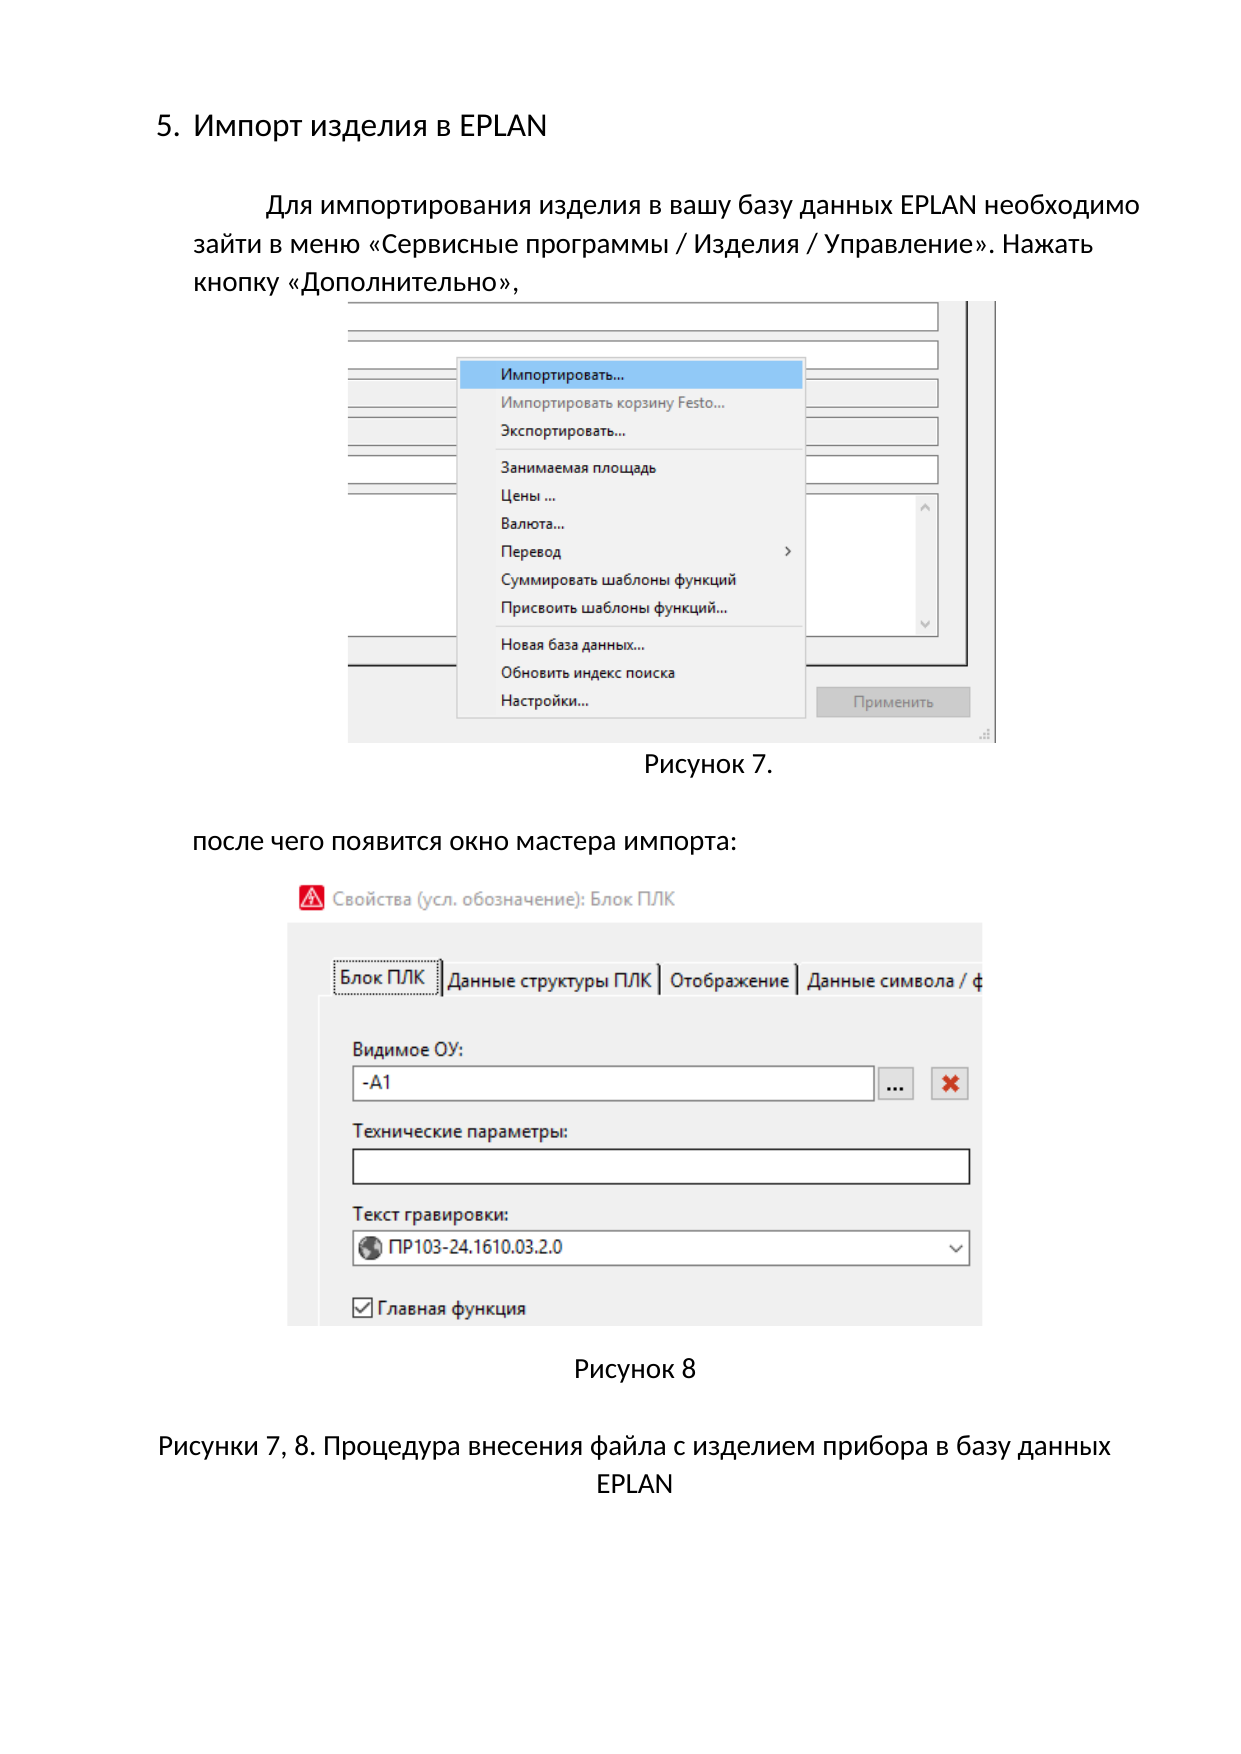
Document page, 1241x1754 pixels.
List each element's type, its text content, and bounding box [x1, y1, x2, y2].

list Импорт изделия в EPLAN [156, 104, 1152, 145]
list Рисунок 8 [118, 1350, 1152, 1386]
picture [287, 876, 983, 1326]
list Рисунок 7. [193, 745, 1152, 781]
list после чего появится окно мастера импорта: [192, 822, 1152, 857]
list Для импортирования изделия в вашу базу данных EPLAN необходимо зайти в меню «Сервисные программы / Изделия / Управление». Нажать кнопку «Дополнительно», [193, 186, 1152, 299]
picture [347, 301, 996, 743]
list Рисунки 7, 8. Процедура внесения файла с изделием прибора в базу данных EPLAN [118, 1427, 1152, 1501]
